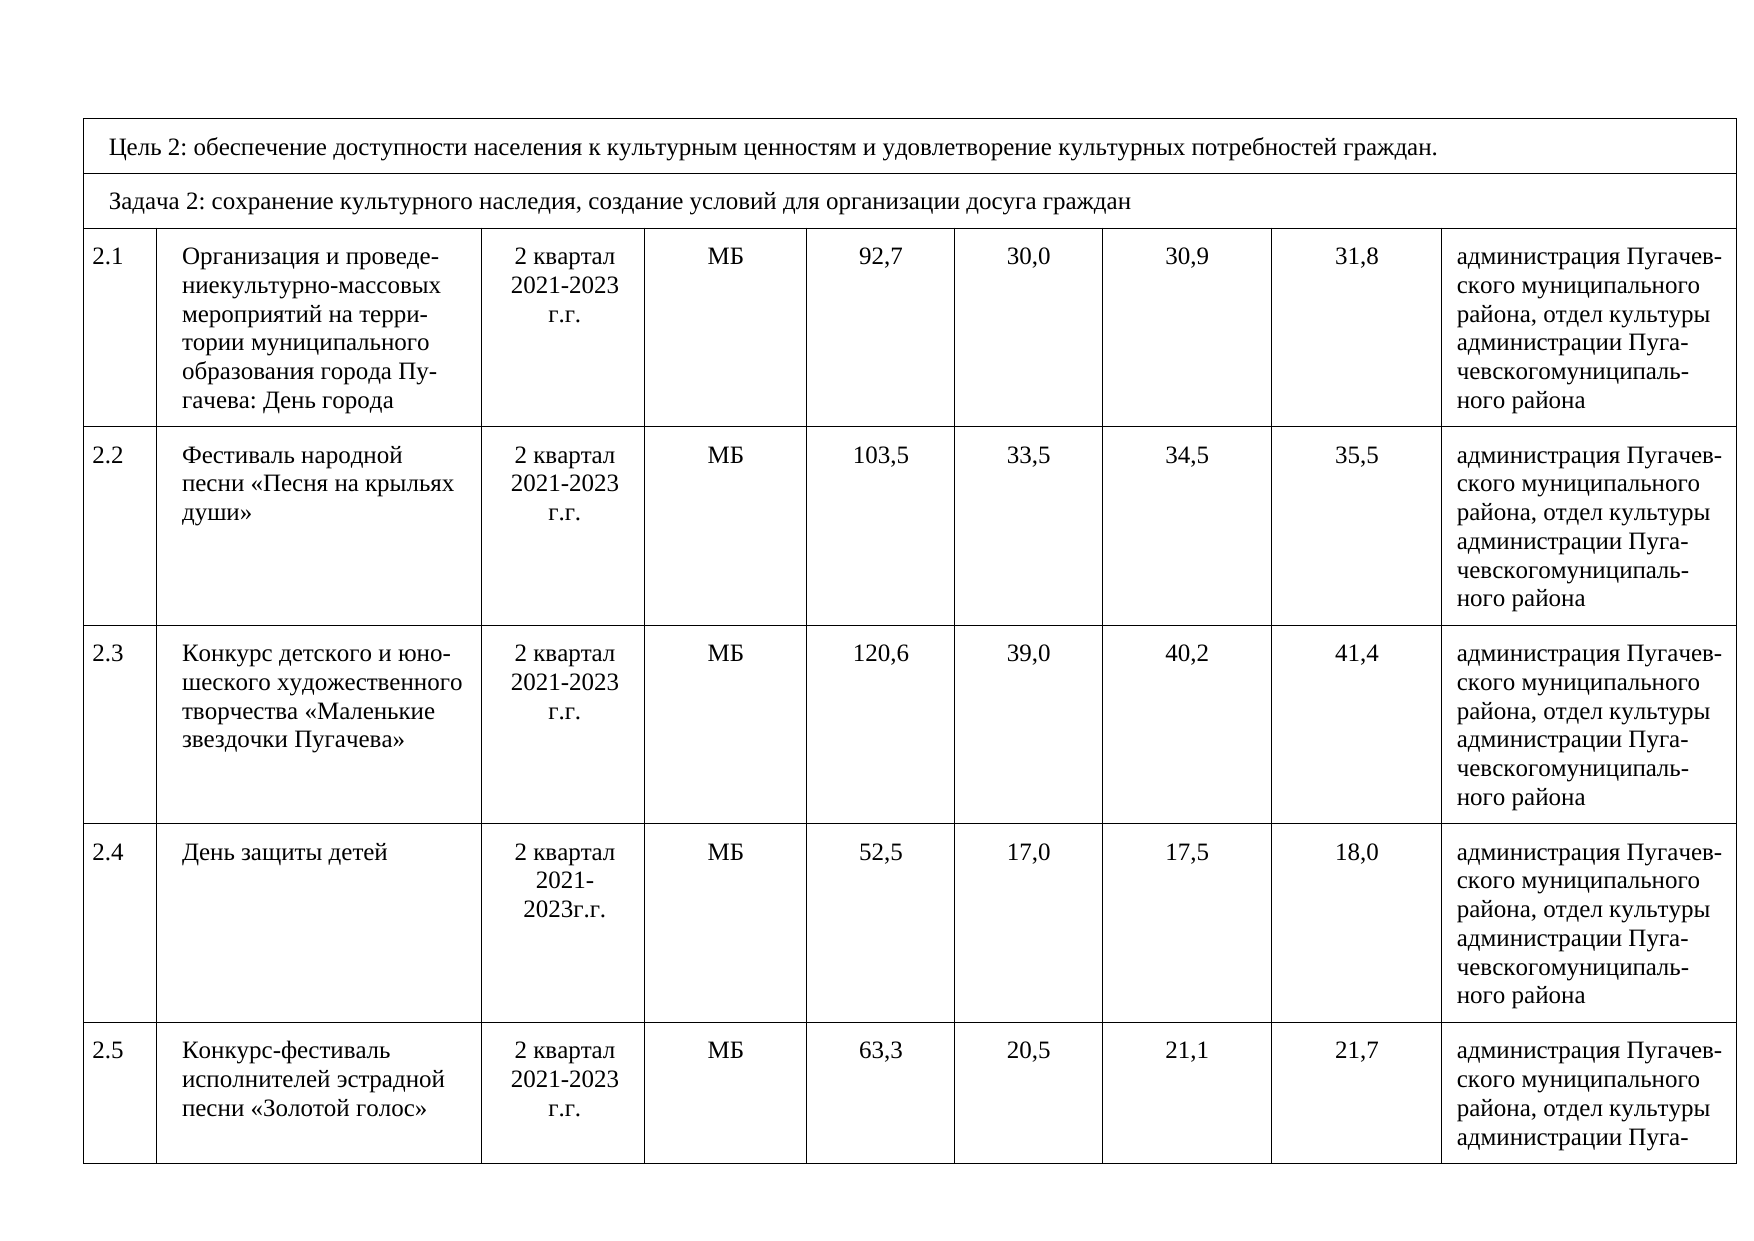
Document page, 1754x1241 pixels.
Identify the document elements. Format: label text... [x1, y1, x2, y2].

table_cell Фестиваль народной песни «Песня на крыльях души» [157, 427, 481, 625]
table_cell Цель 2: обеспечение доступности населения к культурным ценностям и удовлетворение культурных потребностей граждан. [84, 119, 1736, 173]
table_cell Организация и проведе-ниекультурно-массовых мероприятий на терри-тории муниципального образования города Пу-гачева: День города [157, 229, 481, 426]
table_cell МБ [645, 229, 806, 426]
table_cell 2.5 [84, 1023, 156, 1163]
table_cell Конкурс детского и юно-шеского художественного творчества «Маленькие звездочки Пугачева» [157, 626, 481, 823]
table_cell 17,5 [1103, 824, 1271, 1022]
table_cell 2 квартал 2021-2023 г.г. [482, 229, 644, 426]
table_cell 18,0 [1272, 824, 1441, 1022]
table_cell 30,9 [1103, 229, 1271, 426]
table_cell 21,7 [1272, 1023, 1441, 1163]
table_cell 120,6 [807, 626, 954, 823]
table_cell 92,7 [807, 229, 954, 426]
table_cell 33,5 [955, 427, 1102, 625]
table_cell администрация Пугачев-ского муниципального района, отдел культуры администрации Пуга-чевскогомуниципаль-ного района [1442, 824, 1736, 1022]
table_cell 2.2 [84, 427, 156, 625]
table_cell 41,4 [1272, 626, 1441, 823]
table_cell МБ [645, 824, 806, 1022]
table_cell 17,0 [955, 824, 1102, 1022]
table_cell 2.3 [84, 626, 156, 823]
table_cell 20,5 [955, 1023, 1102, 1163]
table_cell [157, 1023, 481, 1163]
table_cell МБ [645, 626, 806, 823]
table_cell День защиты детей [157, 824, 481, 1022]
table_cell 31,8 [1272, 229, 1441, 426]
table_cell 103,5 [807, 427, 954, 625]
table_cell 2 квартал 2021-2023г.г. [482, 824, 644, 1022]
table_cell 2.4 [84, 824, 156, 1022]
table_cell администрация Пугачев-ского муниципального района, отдел культуры администрации Пуга-чевскогомуниципаль-ного района [1442, 626, 1736, 823]
table_cell 2 квартал 2021-2023 г.г. [482, 427, 644, 625]
table_cell 40,2 [1103, 626, 1271, 823]
table_cell 30,0 [955, 229, 1102, 426]
table_cell 39,0 [955, 626, 1102, 823]
table_cell 63,3 [807, 1023, 954, 1163]
table_cell 2.1 [84, 229, 156, 426]
table_cell Задача 2: сохранение культурного наследия, создание условий для организации досуга граждан [84, 174, 1736, 228]
table_cell МБ [645, 1023, 806, 1163]
table_cell 34,5 [1103, 427, 1271, 625]
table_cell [482, 1023, 644, 1163]
table_cell 2 квартал 2021-2023 г.г. [482, 626, 644, 823]
table_cell 21,1 [1103, 1023, 1271, 1163]
table_cell администрация Пугачев-ского муниципального района, отдел культуры администрации Пуга-чевскогомуниципаль-ного района [1442, 229, 1736, 426]
table_cell 35,5 [1272, 427, 1441, 625]
table_cell 52,5 [807, 824, 954, 1022]
table_cell администрация Пугачев-ского муниципального района, отдел культуры администрации Пуга-чевскогомуниципаль-ного района [1442, 427, 1736, 625]
table_cell МБ [645, 427, 806, 625]
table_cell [1442, 1023, 1736, 1163]
